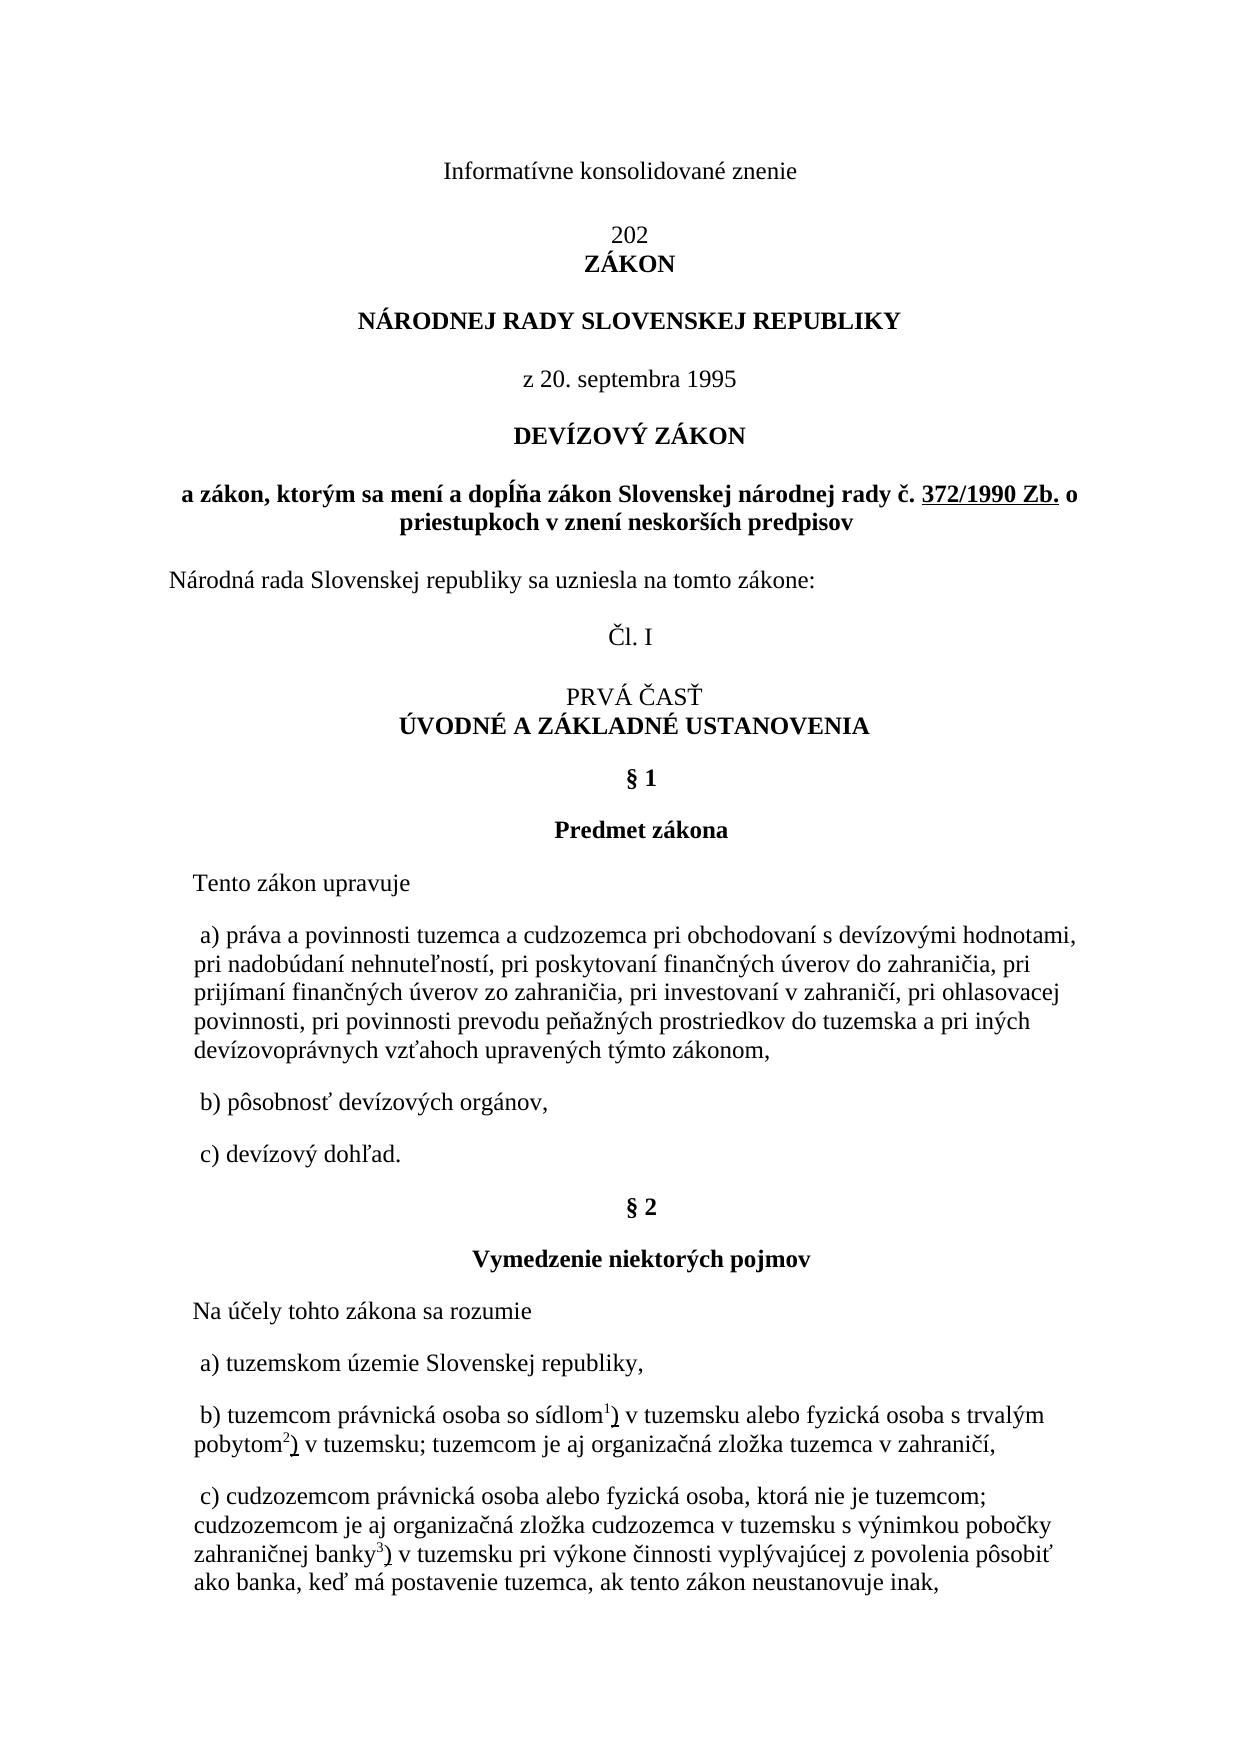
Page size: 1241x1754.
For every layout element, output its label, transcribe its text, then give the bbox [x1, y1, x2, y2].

text b) tuzemcom právnická osoba so sídlom1) v tuzemsku alebo fyzická osoba s trvalým pobytom2) v tuzemsku; tuzemcom je aj organizačná zložka tuzemca v zahraničí, [194, 1400, 1090, 1458]
text c) cudzozemcom právnická osoba alebo fyzická osoba, ktorá nie je tuzemcom; cudzozemcom je aj organizačná zložka cudzozemca v tuzemsku s výnimkou pobočky zahraničnej banky3) v tuzemsku pri výkone činnosti vyplývajúcej z povolenia pôsobiť ako banka, keď má postavenie tuzemca, ak tento zákon neustanovuje inak, [194, 1481, 1090, 1596]
text a) tuzemskom územie Slovenskej republiky, [194, 1348, 1090, 1377]
text Informatívne konsolidované znenie [150, 156, 1090, 185]
text b) pôsobnosť devízových orgánov, [194, 1087, 1090, 1116]
text a) práva a povinnosti tuzemca a cudzozemca pri obchodovaní s devízovými hodnotami, pri nadobúdaní nehnuteľností, pri poskytovaní finančných úverov do zahraničia, pri prijímaní finančných úverov zo zahraničia, pri investovaní v zahraničí, pri ohlasovacej povinnosti, pri povinnosti prevodu peňažných prostriedkov do tuzemska a pri iných devízovoprávnych vzťahoch upravených týmto zákonom, [194, 920, 1090, 1064]
text c) devízový dohľad. [194, 1139, 1090, 1168]
text ZÁKON [162, 249, 1090, 277]
text § 2 [186, 1192, 1090, 1220]
text Čl. I [170, 622, 1090, 651]
text Vymedzenie niektorých pojmov [186, 1244, 1090, 1272]
text Na účely tohto zákona sa rozumie [186, 1296, 1090, 1325]
text Predmet zákona [186, 816, 1090, 844]
text z 20. septembra 1995 [162, 364, 1090, 392]
text Národná rada Slovenskej republiky sa uzniesla na tomto zákone: [162, 565, 1090, 594]
text § 1 [186, 763, 1090, 792]
text NÁRODNEJ RADY SLOVENSKEJ REPUBLIKY [162, 306, 1090, 335]
text PRVÁ ČASŤ [178, 682, 1090, 711]
text DEVÍZOVÝ ZÁKON [162, 421, 1090, 450]
text ÚVODNÉ A ZÁKLADNÉ USTANOVENIA [178, 711, 1090, 740]
text a zákon, ktorým sa mení a dopĺňa zákon Slovenskej národnej rady č. 372/1990 Zb. o priestupkoch v znení neskorších predpisov [162, 479, 1090, 536]
text 202 [162, 220, 1090, 249]
text Tento zákon upravuje [186, 868, 1090, 897]
